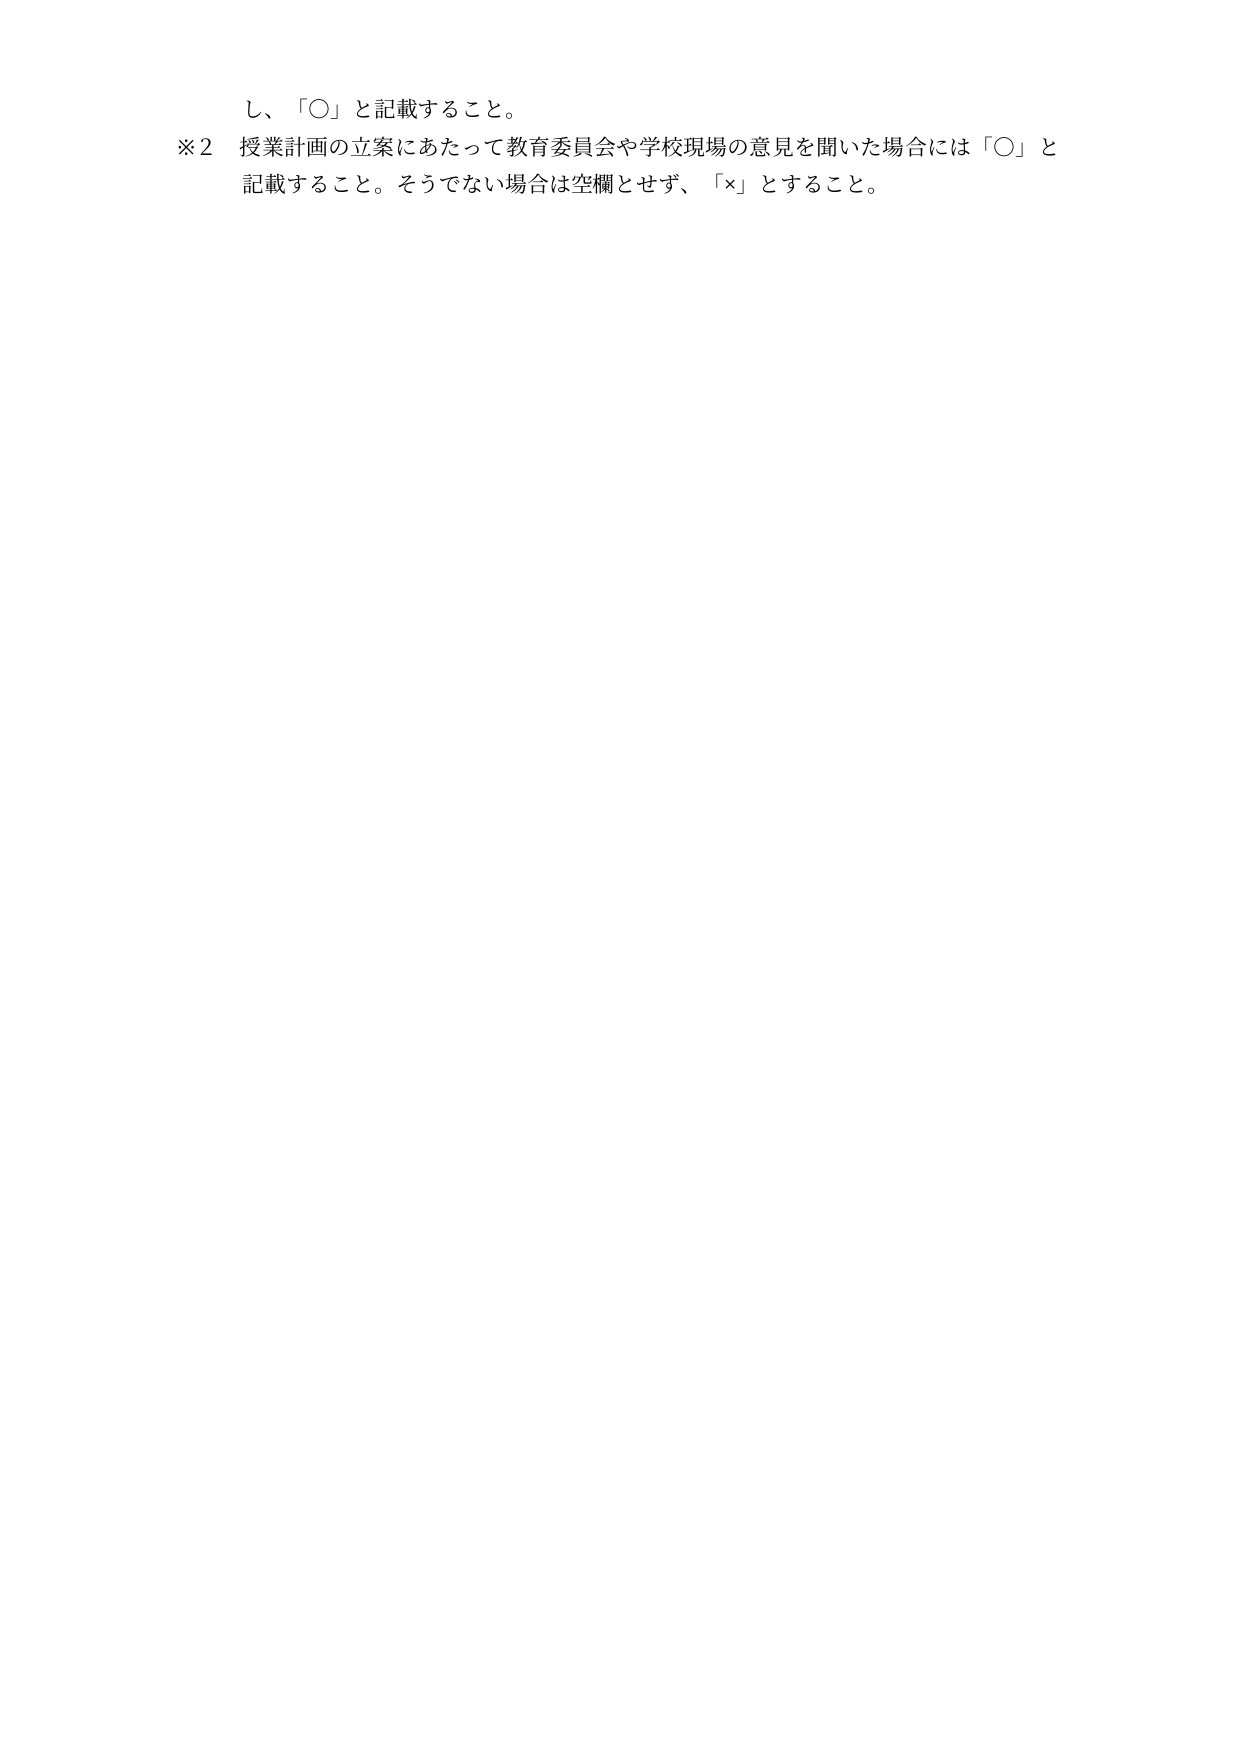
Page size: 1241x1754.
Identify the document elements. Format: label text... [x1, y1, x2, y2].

text ※２ 授業計画の立案にあたって教育委員会や学校現場の意見を聞いた場合には「○」と記載すること。そうでない場合は空欄とせず、「×」とすること。 [177, 127, 1063, 202]
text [177, 89, 1063, 127]
